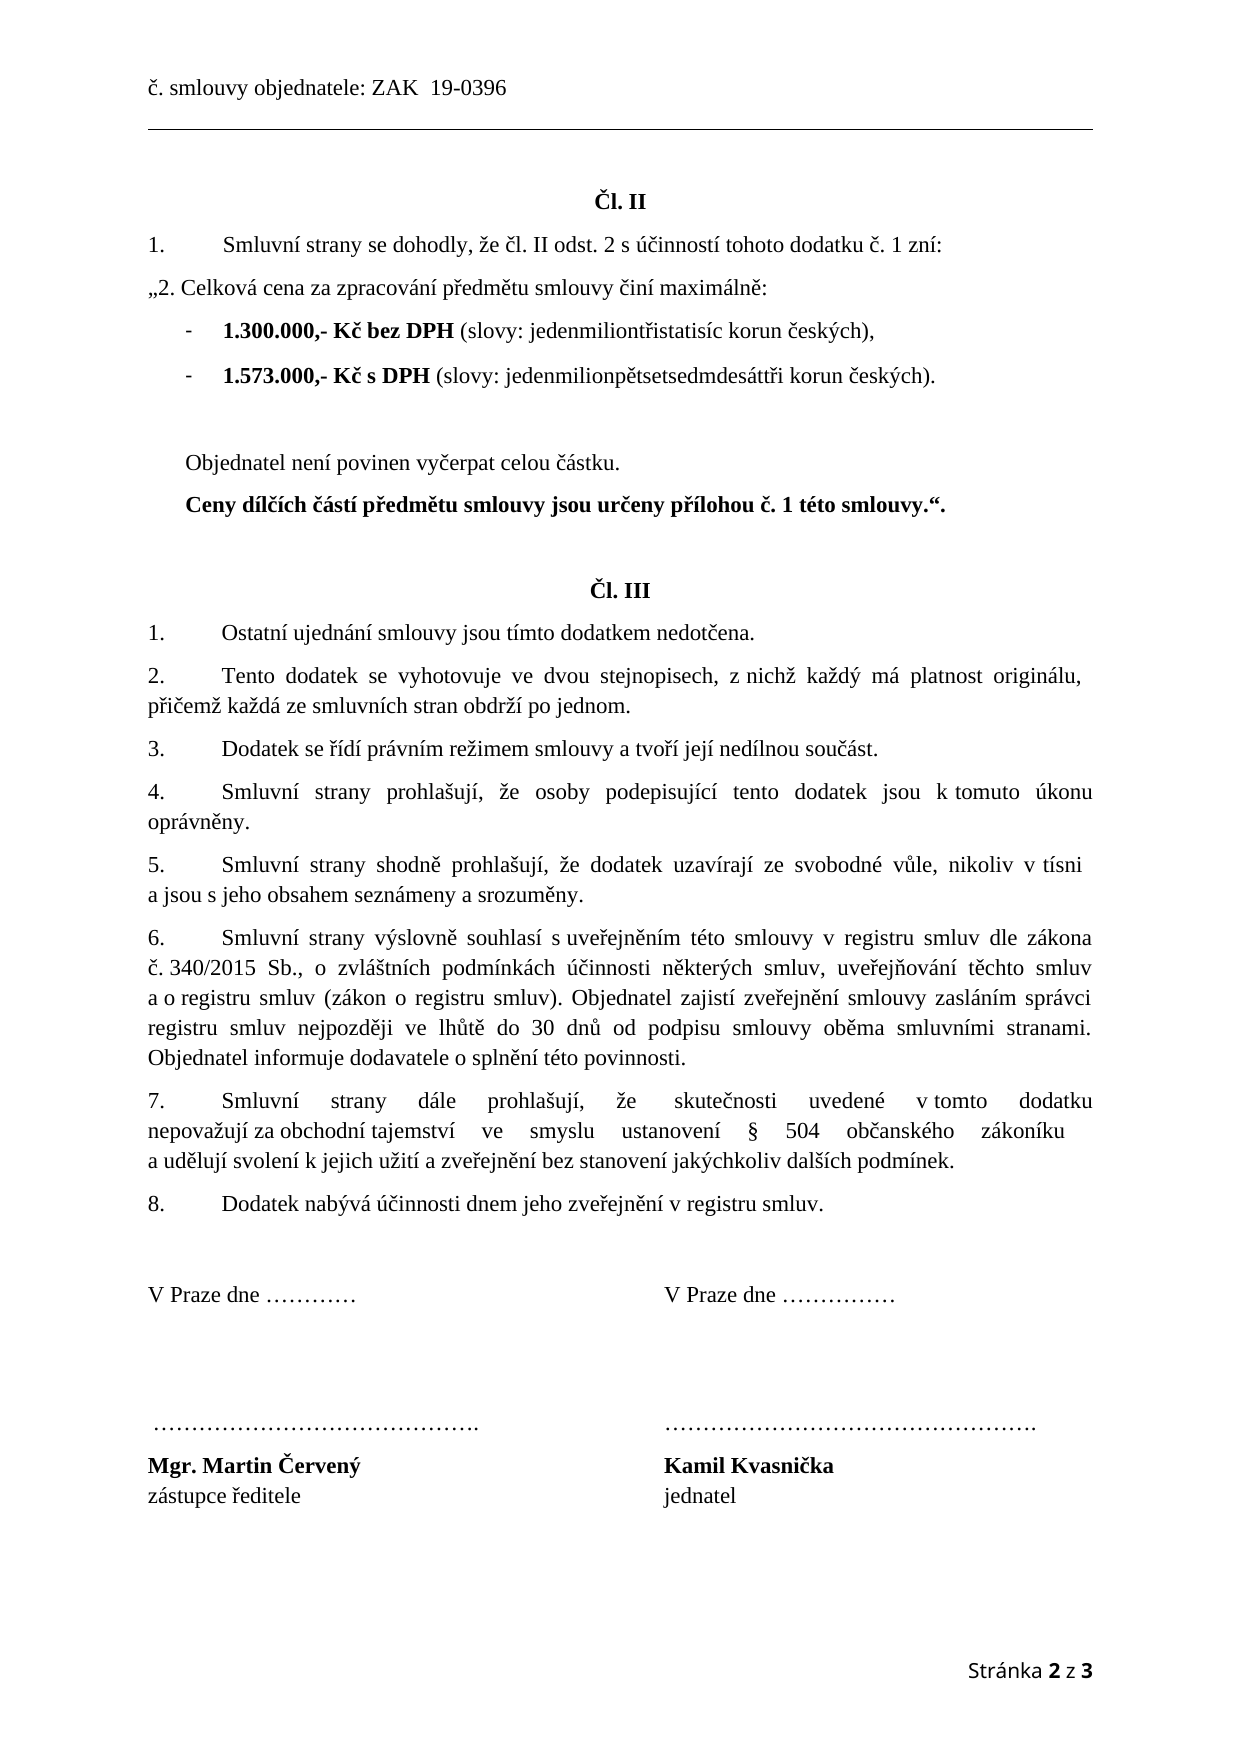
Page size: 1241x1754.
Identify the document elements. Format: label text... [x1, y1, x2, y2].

text Čl. III [148, 577, 1093, 603]
text V Praze dne ………… V Praze dne …………… [148, 1281, 1093, 1307]
text „2. Celková cena za zpracování předmětu smlouvy činí maximálně: [148, 274, 1093, 300]
text Čl. II [148, 188, 1093, 215]
list Smluvní strany výslovně souhlasí s uveřejněním této smlouvy v registru smluv dle zákona č. 340/2015 Sb., o zvláštních podmínkách účinnosti některých smluv, uveřejňování těchto smluv a o registru smluv (zákon o registru smluv). Objednatel zajistí zveřejnění smlouvy zasláním správci registru smluv nejpozději ve lhůtě do 30 dnů od podpisu smlouvy oběma smluvními stranami. Objednatel informuje dodavatele o splnění této povinnosti. [148, 923, 1093, 1071]
list Tento dodatek se vyhotovuje ve dvou stejnopisech, z nichž každý má platnost originálu, přičemž každá ze smluvních stran obdrží po jednom. [148, 662, 1093, 719]
text Mgr. Martin Červený Kamil Kvasnička zástupce ředitele jednatel [148, 1452, 1093, 1508]
text Objednatel není povinen vyčerpat celou částku. [148, 448, 1093, 475]
list Smluvní strany prohlašují, že osoby podepisující tento dodatek jsou k tomuto úkonu oprávněny. [148, 778, 1093, 834]
list Ostatní ujednání smlouvy jsou tímto dodatkem nedotčena. [148, 619, 1093, 646]
list Dodatek nabývá účinnosti dnem jeho zveřejnění v registru smluv. [148, 1190, 1093, 1217]
list Smluvní strany se dohodly, že čl. II odst. 2 s účinností tohoto dodatku č. 1 zní: [148, 231, 1093, 257]
list 1.573.000,- Kč s DPH (slovy: jedenmilionpětsetsedmdesáttři korun českých). [185, 361, 1093, 389]
list 1.300.000,- Kč bez DPH (slovy: jedenmiliontřistatisíc korun českých), [185, 316, 1093, 344]
text ……………………………………. …………………………………………. [118, 1409, 1093, 1435]
list Smluvní strany dále prohlašují, že skutečnosti uvedené v tomto dodatku nepovažují za obchodní tajemství ve smyslu ustanovení § 504 občanského zákoníku a udělují svolení k jejich užití a zveřejnění bez stanovení jakýchkoliv dalších podmínek. [148, 1087, 1093, 1174]
text Ceny dílčích částí předmětu smlouvy jsou určeny přílohou č. 1 této smlouvy.“. [148, 491, 1093, 518]
list Dodatek se řídí právním režimem smlouvy a tvoří její nedílnou součást. [148, 735, 1093, 761]
list Smluvní strany shodně prohlašují, že dodatek uzavírají ze svobodné vůle, nikoliv v tísni a jsou s jeho obsahem seznámeny a srozuměny. [148, 851, 1093, 907]
